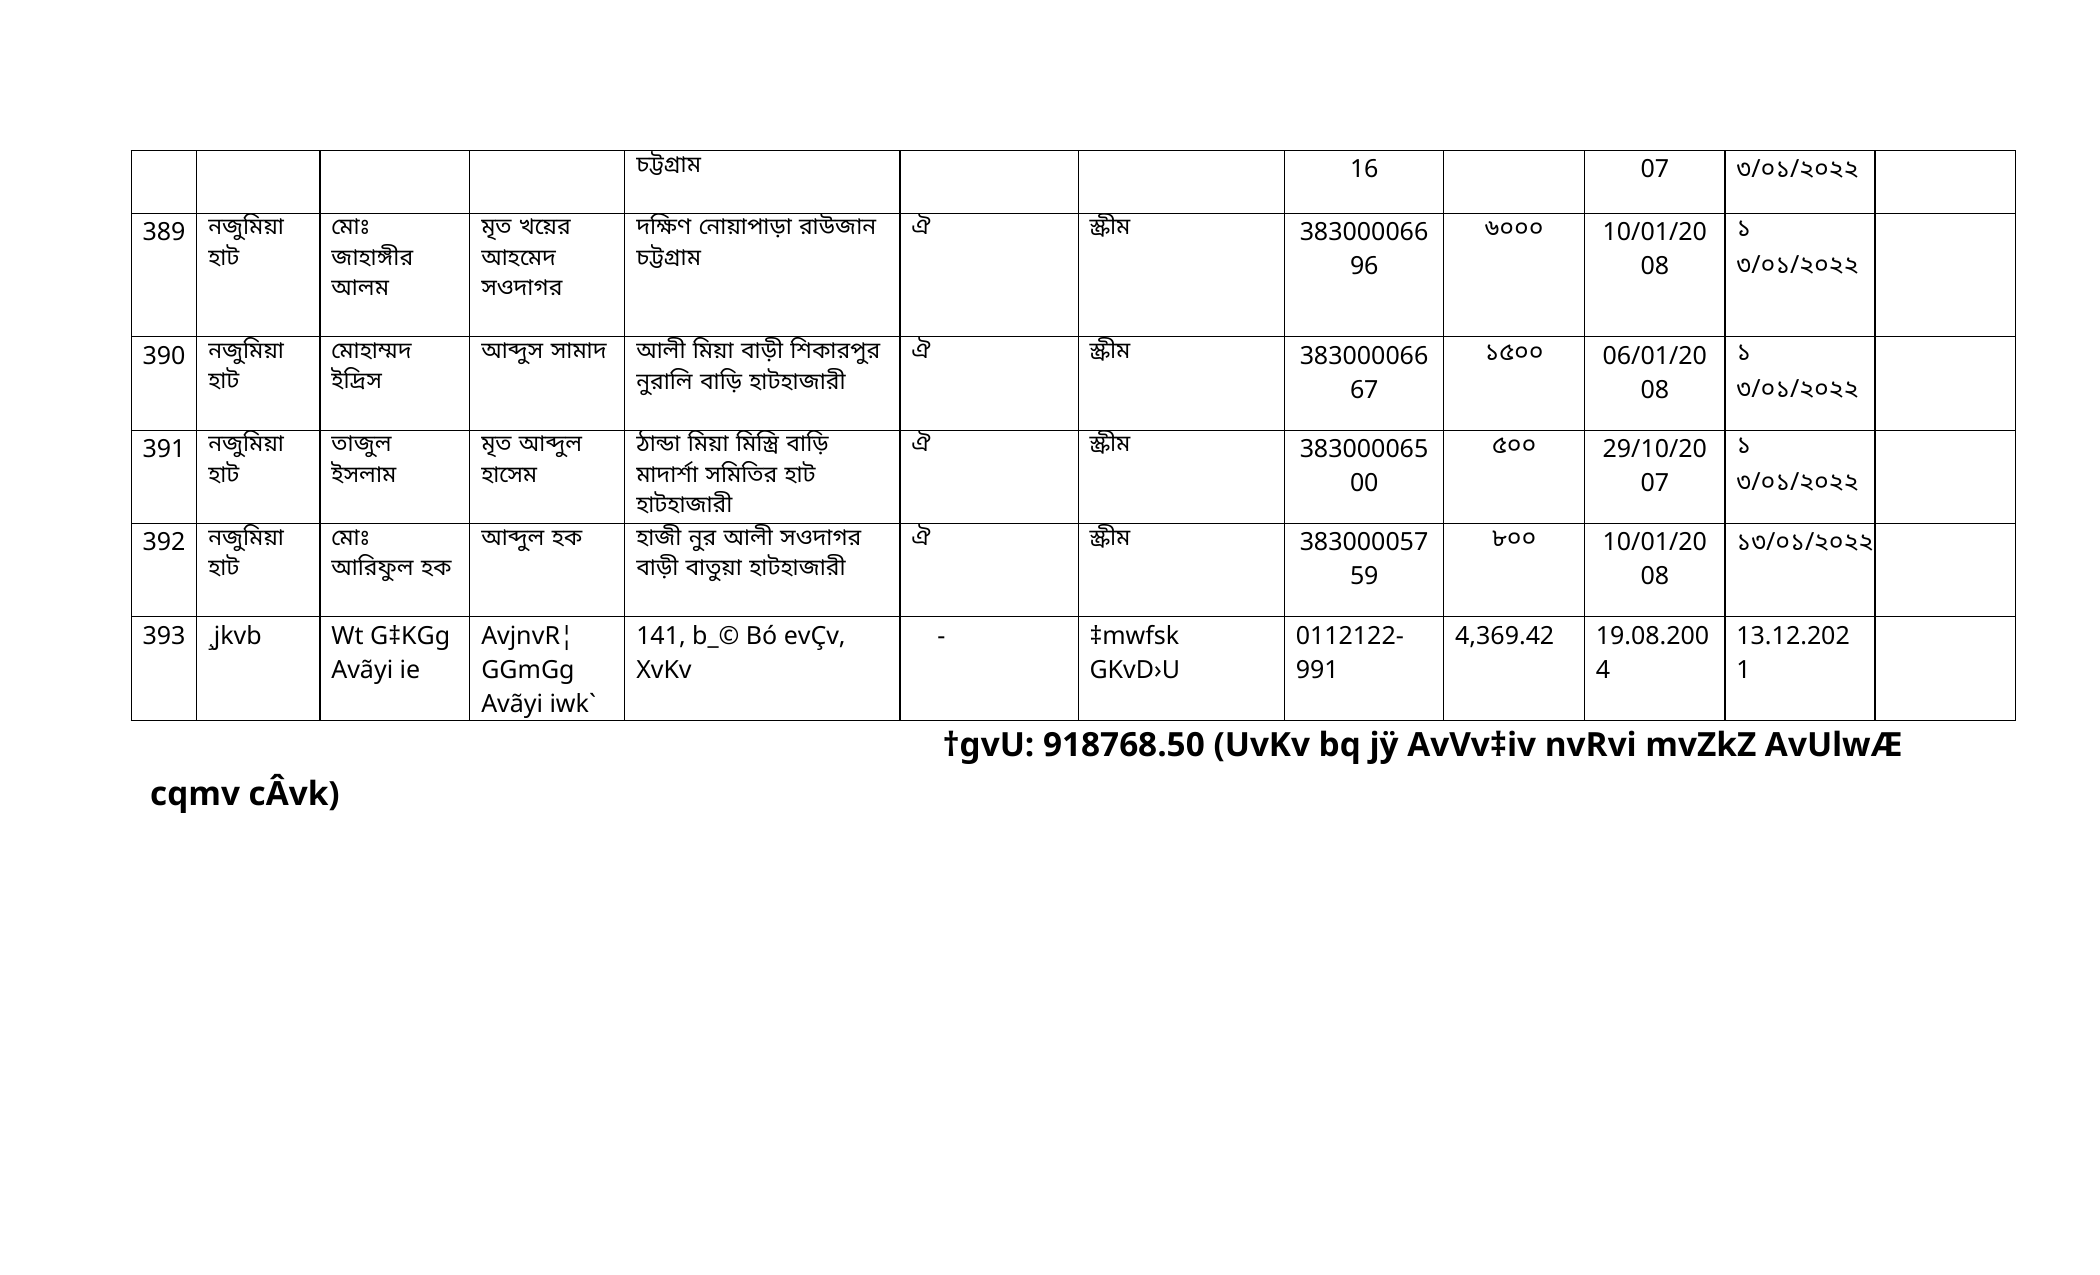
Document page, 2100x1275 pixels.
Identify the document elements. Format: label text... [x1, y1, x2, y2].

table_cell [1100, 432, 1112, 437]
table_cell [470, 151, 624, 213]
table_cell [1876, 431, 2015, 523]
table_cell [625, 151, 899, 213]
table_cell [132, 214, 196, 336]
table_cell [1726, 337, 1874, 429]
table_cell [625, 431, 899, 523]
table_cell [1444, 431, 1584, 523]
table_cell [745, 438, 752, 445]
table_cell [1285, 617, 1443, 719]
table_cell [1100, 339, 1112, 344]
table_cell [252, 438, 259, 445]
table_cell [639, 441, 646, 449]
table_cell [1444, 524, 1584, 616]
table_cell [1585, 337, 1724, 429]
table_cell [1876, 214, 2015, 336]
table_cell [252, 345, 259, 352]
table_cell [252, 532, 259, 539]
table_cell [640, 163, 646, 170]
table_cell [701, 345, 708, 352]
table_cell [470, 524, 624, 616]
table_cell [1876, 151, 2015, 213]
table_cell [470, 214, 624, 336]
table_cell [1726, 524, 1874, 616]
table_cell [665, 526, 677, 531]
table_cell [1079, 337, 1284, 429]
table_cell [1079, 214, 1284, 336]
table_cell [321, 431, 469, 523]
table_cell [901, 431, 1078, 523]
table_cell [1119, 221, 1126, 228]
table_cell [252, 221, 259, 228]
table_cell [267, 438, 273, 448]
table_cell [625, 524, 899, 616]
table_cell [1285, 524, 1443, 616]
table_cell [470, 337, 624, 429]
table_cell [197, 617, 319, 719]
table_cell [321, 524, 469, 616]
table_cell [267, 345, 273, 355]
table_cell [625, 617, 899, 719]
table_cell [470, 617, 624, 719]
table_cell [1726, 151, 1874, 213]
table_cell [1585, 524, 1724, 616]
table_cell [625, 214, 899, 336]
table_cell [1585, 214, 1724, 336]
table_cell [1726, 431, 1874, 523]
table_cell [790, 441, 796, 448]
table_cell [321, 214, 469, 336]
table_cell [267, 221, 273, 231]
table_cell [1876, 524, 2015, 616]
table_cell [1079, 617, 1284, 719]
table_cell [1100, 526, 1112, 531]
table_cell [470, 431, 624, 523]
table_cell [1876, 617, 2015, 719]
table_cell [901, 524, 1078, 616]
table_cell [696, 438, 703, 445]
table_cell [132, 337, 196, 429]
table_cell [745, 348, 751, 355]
text †gvU: 918768.50 (UvKv bq jÿ AvVv‡iv nvRvi mvZkZ AvUlwÆ cqmv cÂvk) [150, 721, 1950, 815]
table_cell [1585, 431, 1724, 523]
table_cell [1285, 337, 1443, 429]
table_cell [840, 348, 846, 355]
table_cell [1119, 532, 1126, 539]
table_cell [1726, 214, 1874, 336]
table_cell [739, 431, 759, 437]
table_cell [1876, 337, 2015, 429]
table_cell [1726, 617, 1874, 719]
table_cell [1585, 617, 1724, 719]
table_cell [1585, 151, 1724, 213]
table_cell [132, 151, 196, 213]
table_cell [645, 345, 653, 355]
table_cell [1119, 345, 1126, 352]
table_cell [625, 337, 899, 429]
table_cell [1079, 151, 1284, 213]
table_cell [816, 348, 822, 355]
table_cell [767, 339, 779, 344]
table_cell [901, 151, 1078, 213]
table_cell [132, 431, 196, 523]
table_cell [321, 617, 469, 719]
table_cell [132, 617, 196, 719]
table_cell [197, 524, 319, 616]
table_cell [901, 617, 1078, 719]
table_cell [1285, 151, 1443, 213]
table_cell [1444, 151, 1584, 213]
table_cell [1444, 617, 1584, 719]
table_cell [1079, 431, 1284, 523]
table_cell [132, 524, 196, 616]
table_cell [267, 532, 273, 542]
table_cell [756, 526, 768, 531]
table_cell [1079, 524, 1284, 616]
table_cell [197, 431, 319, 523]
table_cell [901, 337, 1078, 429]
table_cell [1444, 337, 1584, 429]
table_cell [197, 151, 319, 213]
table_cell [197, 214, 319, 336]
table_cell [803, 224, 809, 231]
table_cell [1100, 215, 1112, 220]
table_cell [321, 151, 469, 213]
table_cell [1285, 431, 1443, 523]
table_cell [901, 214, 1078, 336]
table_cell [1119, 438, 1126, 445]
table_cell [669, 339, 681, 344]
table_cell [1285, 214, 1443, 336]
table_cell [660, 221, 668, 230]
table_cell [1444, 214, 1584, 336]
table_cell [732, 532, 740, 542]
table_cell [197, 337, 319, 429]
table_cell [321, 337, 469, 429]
